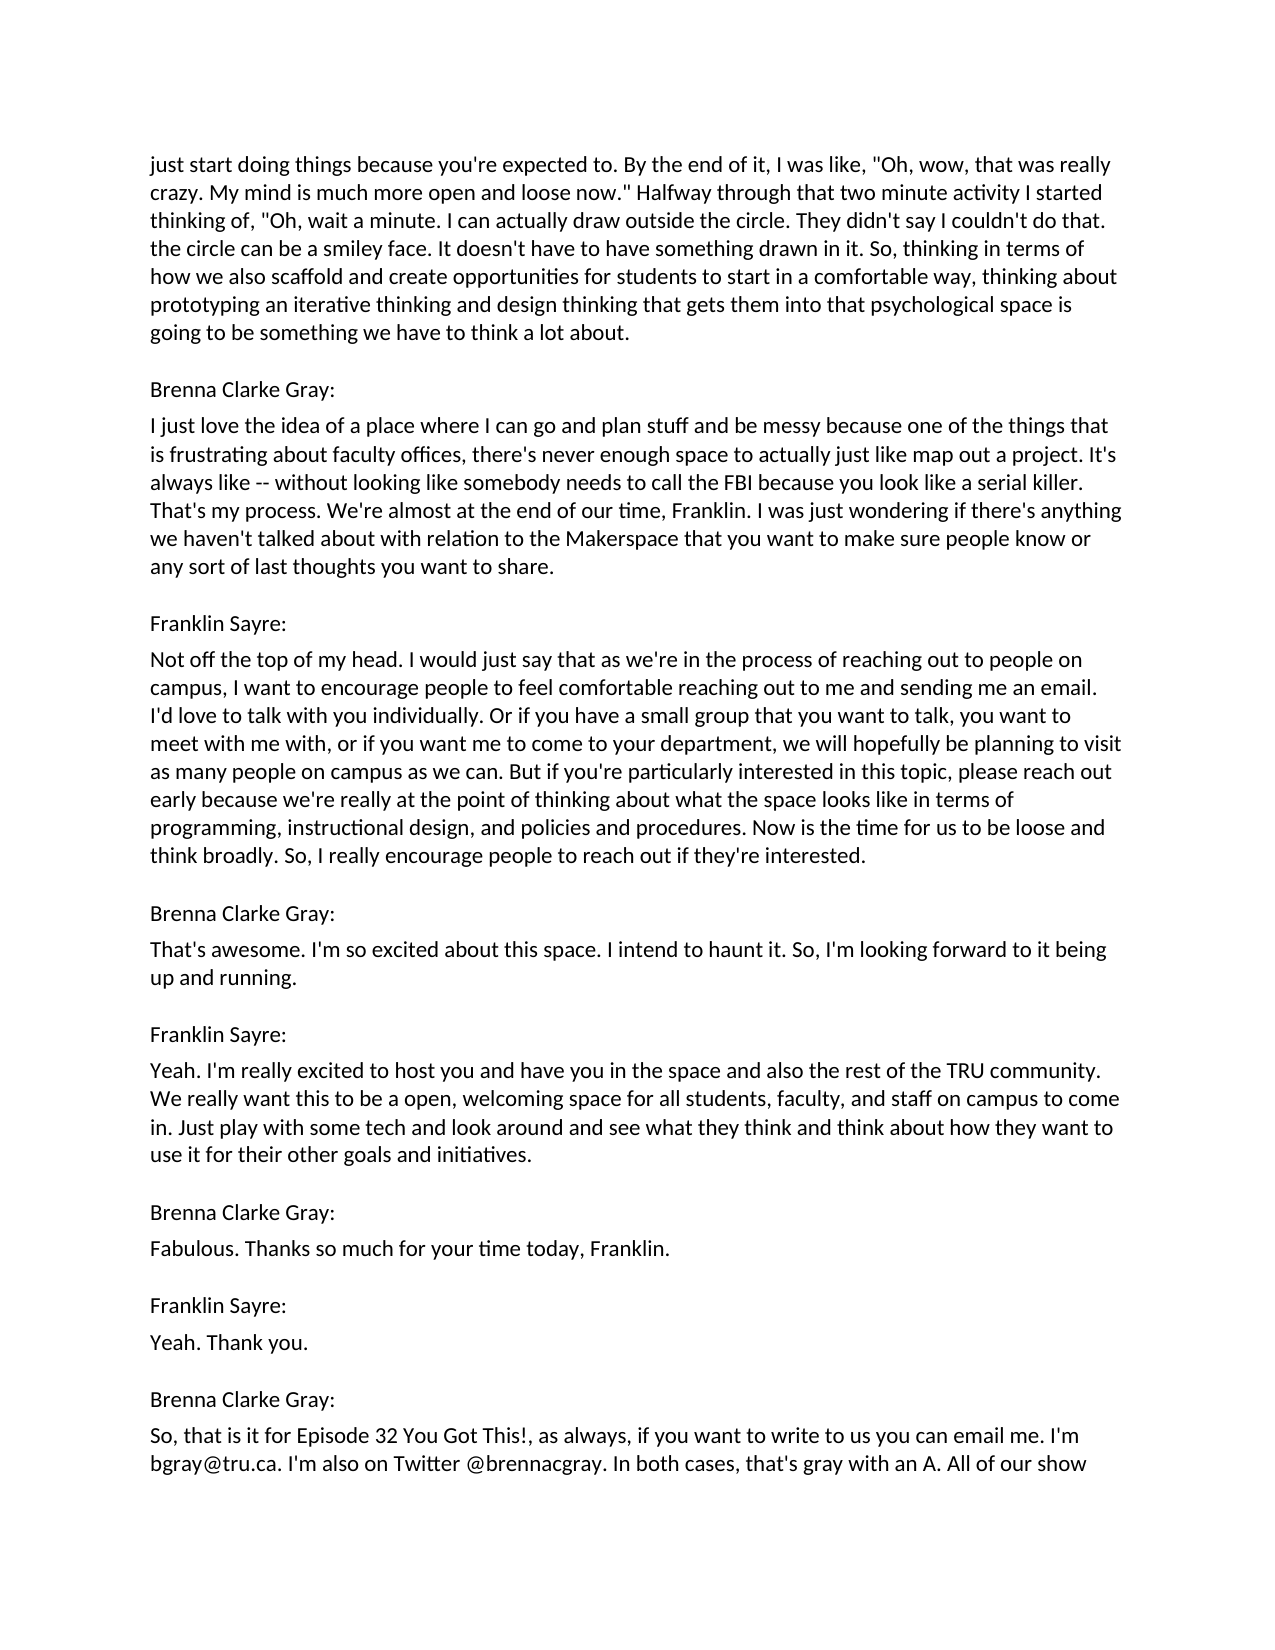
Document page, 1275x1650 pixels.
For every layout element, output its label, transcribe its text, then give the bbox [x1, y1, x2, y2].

text Brenna Clarke Gray: [150, 1385, 1125, 1413]
text Franklin Sayre: [150, 609, 1125, 637]
text Yeah. I'm really excited to host you and have you in the space and also the rest of the TRU community. We really want this to be a open, welcoming space for all students, faculty, and staff on campus to come in. Just play with some tech and look around and see what they think and think about how they want to use it for their other goals and initiatives. [150, 1057, 1125, 1169]
text Franklin Sayre: [150, 1291, 1125, 1319]
text Fabulous. Thanks so much for your time today, Franklin. [150, 1234, 1125, 1262]
text I just love the idea of a place where I can go and plan stuff and be messy because one of the things that is frustrating about faculty offices, there's never enough space to actually just like map out a project. It's always like -- without looking like somebody needs to call the FBI because you look like a serial killer. That's my process. We're almost at the end of our time, Franklin. I was just wondering if there's anything we haven't talked about with relation to the Makerspace that you want to make sure people know or any sort of last thoughts you want to share. [150, 412, 1125, 580]
text Not off the top of my head. I would just say that as we're in the process of reaching out to people on campus, I want to encourage people to feel comfortable reaching out to me and sending me an email. I'd love to talk with you individually. Or if you have a small group that you want to talk, you want to meet with me with, or if you want me to come to your department, we will hopefully be planning to visit as many people on campus as we can. But if you're particularly interested in this topic, please reach out early because we're really at the point of thinking about what the space looks like in terms of programming, instructional design, and policies and procedures. Now is the time for us to be loose and think broadly. So, I really encourage people to reach out if they're interested. [150, 645, 1125, 869]
text Brenna Clarke Gray: [150, 375, 1125, 403]
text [150, 1421, 1125, 1477]
text Yeah. Thank you. [150, 1328, 1125, 1356]
text Franklin Sayre: [150, 1020, 1125, 1048]
text Brenna Clarke Gray: [150, 1198, 1125, 1226]
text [150, 150, 1125, 346]
text Brenna Clarke Gray: [150, 899, 1125, 927]
text That's awesome. I'm so excited about this space. I intend to haunt it. So, I'm looking forward to it being up and running. [150, 935, 1125, 991]
